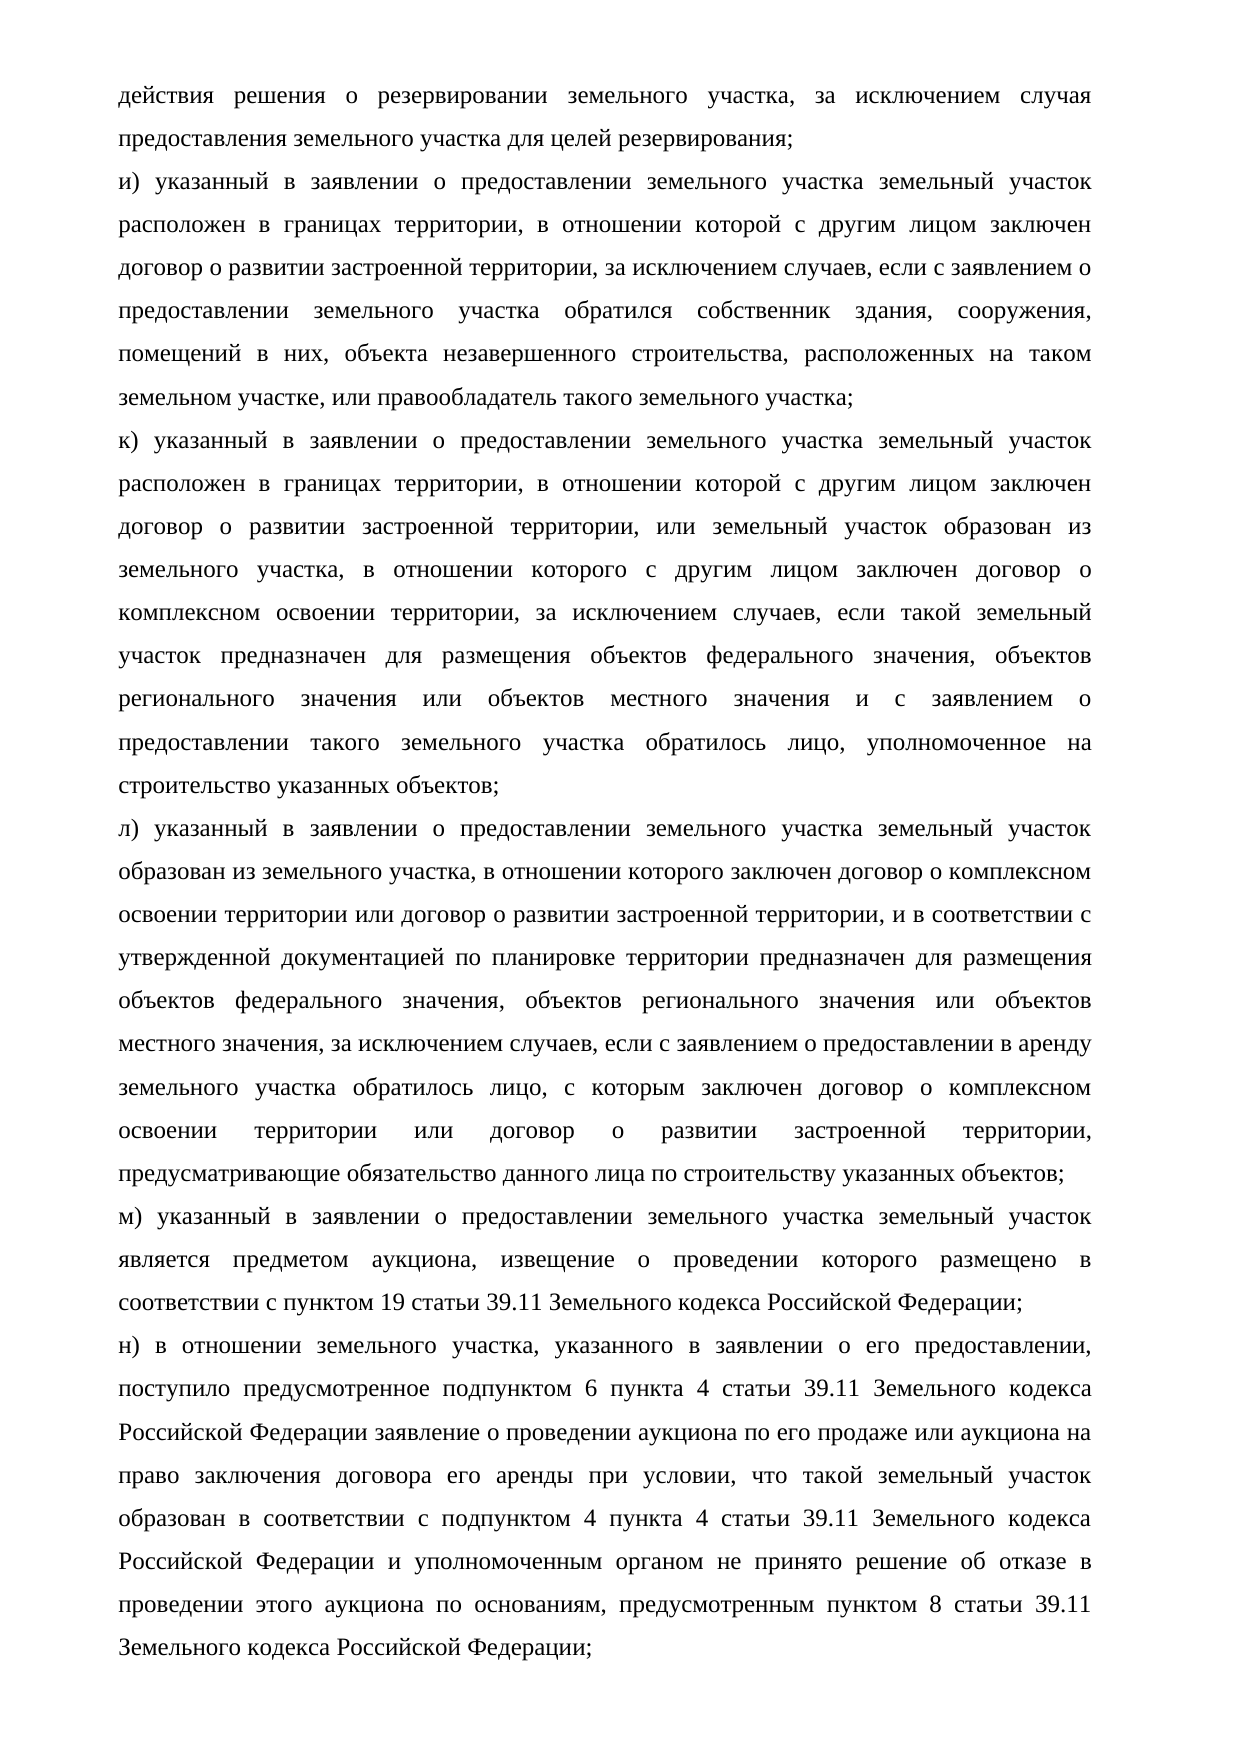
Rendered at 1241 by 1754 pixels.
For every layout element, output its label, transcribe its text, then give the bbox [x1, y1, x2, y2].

text м) указанный в заявлении о предоставлении земельного участка земельный участок является предметом аукциона, извещение о проведении которого размещено в соответствии с пунктом 19 статьи 39.11 Земельного кодекса Российской Федерации; [118, 1201, 1092, 1316]
text и) указанный в заявлении о предоставлении земельного участка земельный участок расположен в границах территории, в отношении которой с другим лицом заключен договор о развитии застроенной территории, за исключением случаев, если с заявлением о предоставлении земельного участка обратился собственник здания, сооружения, помещений в них, объекта незавершенного строительства, расположенных на таком земельном участке, или правообладатель такого земельного участка; [118, 166, 1092, 410]
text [118, 80, 1092, 152]
text к) указанный в заявлении о предоставлении земельного участка земельный участок расположен в границах территории, в отношении которой с другим лицом заключен договор о развитии застроенной территории, или земельный участок образован из земельного участка, в отношении которого с другим лицом заключен договор о комплексном освоении территории, за исключением случаев, если такой земельный участок предназначен для размещения объектов федерального значения, объектов регионального значения или объектов местного значения и с заявлением о предоставлении такого земельного участка обратилось лицо, уполномоченное на строительство указанных объектов; [118, 425, 1092, 798]
text н) в отношении земельного участка, указанного в заявлении о его предоставлении, поступило предусмотренное подпунктом 6 пункта 4 статьи 39.11 Земельного кодекса Российской Федерации заявление о проведении аукциона по его продаже или аукциона на право заключения договора его аренды при условии, что такой земельный участок образован в соответствии с подпунктом 4 пункта 4 статьи 39.11 Земельного кодекса Российской Федерации и уполномоченным органом не принято решение об отказе в проведении этого аукциона по основаниям, предусмотренным пунктом 8 статьи 39.11 Земельного кодекса Российской Федерации; [118, 1330, 1092, 1661]
text л) указанный в заявлении о предоставлении земельного участка земельный участок образован из земельного участка, в отношении которого заключен договор о комплексном освоении территории или договор о развитии застроенной территории, и в соответствии с утвержденной документацией по планировке территории предназначен для размещения объектов федерального значения, объектов регионального значения или объектов местного значения, за исключением случаев, если с заявлением о предоставлении в аренду земельного участка обратилось лицо, с которым заключен договор о комплексном освоении территории или договор о развитии застроенной территории, предусматривающие обязательство данного лица по строительству указанных объектов; [118, 813, 1092, 1187]
